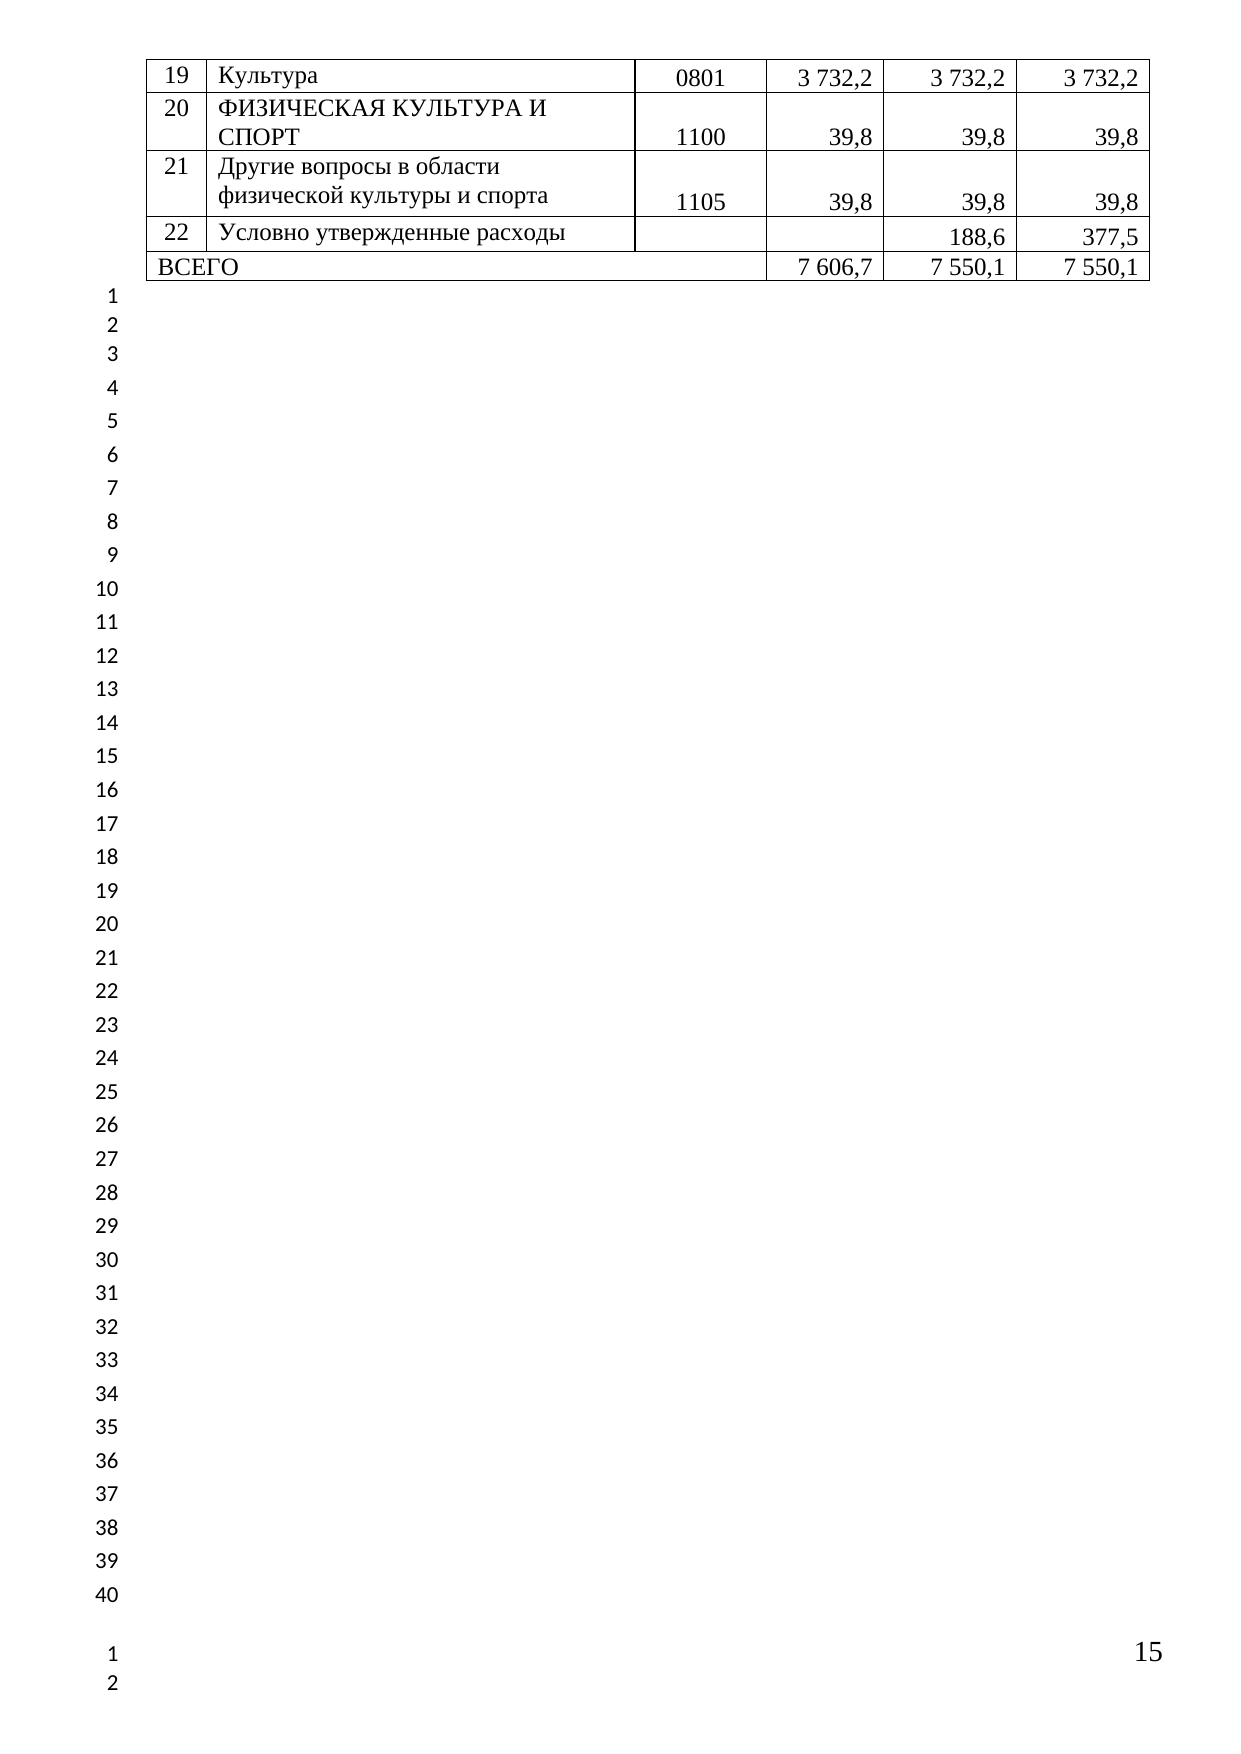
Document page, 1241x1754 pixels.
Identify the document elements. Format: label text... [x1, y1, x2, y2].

table_cell 0801 [636, 60, 766, 92]
table_cell Другие вопросы в области физической культуры и спорта [207, 151, 634, 216]
table_cell 39,8 [884, 151, 1016, 216]
table_cell 22 [147, 217, 206, 251]
table_cell 39,8 [767, 93, 883, 150]
table_cell 377,5 [1017, 217, 1149, 251]
table_cell 21 [147, 151, 206, 216]
table_cell 39,8 [767, 151, 883, 216]
table_cell 3 732,2 [767, 60, 883, 92]
table_cell 1105 [636, 151, 766, 216]
table_cell 20 [147, 93, 206, 150]
table_cell 7 550,1 [884, 252, 1016, 280]
table_cell 39,8 [1017, 93, 1149, 150]
table_cell 39,8 [1017, 151, 1149, 216]
table_cell 39,8 [884, 93, 1016, 150]
table_cell 188,6 [884, 217, 1016, 251]
table_cell Культура [207, 60, 634, 92]
table_cell 1100 [636, 93, 766, 150]
table_cell Условно утвержденные расходы [207, 217, 634, 251]
table_cell ФИЗИЧЕСКАЯ КУЛЬТУРА И СПОРТ [207, 93, 634, 150]
table_cell [767, 217, 883, 251]
table_cell 19 [147, 60, 206, 92]
table_cell ВСЕГО [147, 252, 766, 280]
table_cell 7 550,1 [1017, 252, 1149, 280]
table_cell [636, 217, 766, 251]
table_cell 7 606,7 [767, 252, 883, 280]
table_cell 3 732,2 [884, 60, 1016, 92]
table_cell 3 732,2 [1017, 60, 1149, 92]
